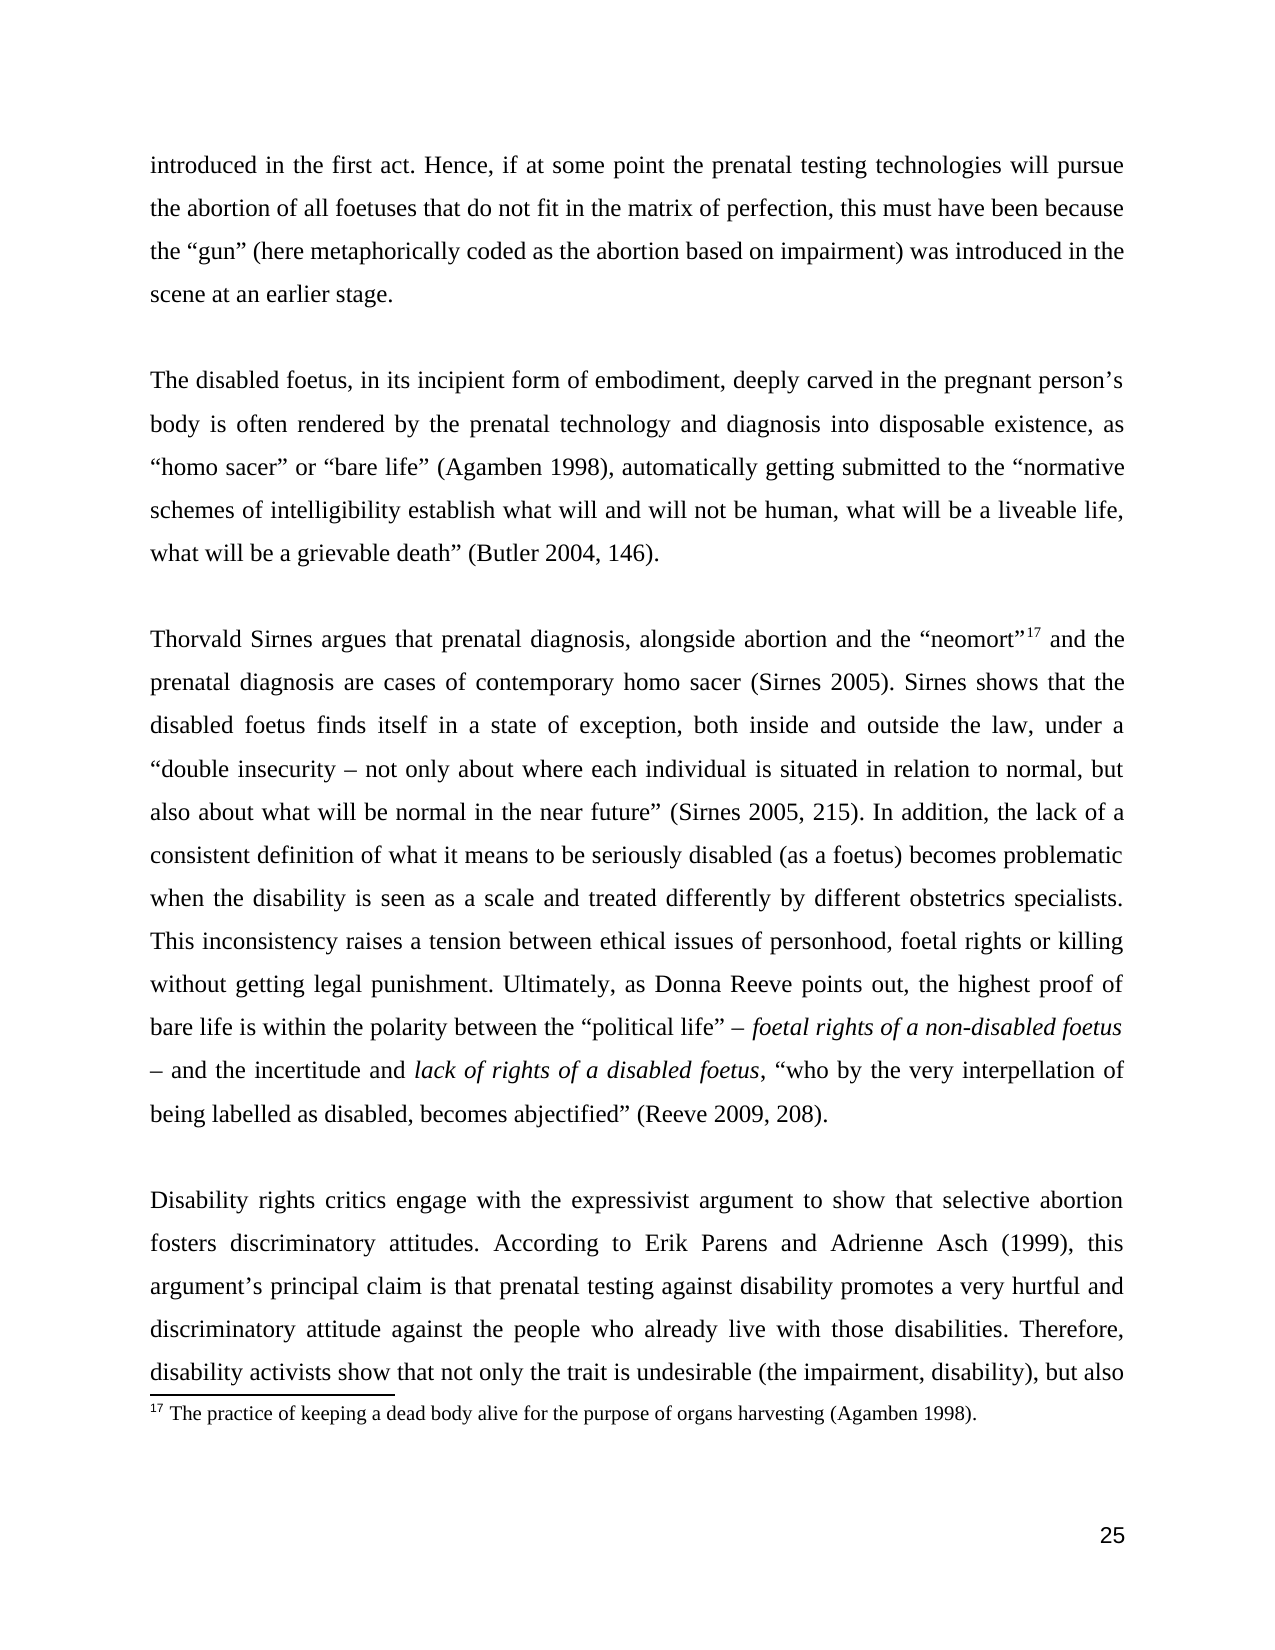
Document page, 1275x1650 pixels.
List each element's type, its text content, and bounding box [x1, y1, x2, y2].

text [150, 1185, 1125, 1386]
text Thorvald Sirnes argues that prenatal diagnosis, alongside abortion and the “neomort” and the prenatal diagnosis are cases of contemporary homo sacer (Sirnes 2005). Sirnes shows that the disabled foetus finds itself in a state of exception, both inside and outside the law, under a “double insecurity – not only about where each individual is situated in relation to normal, but also about what will be normal in the near future” (Sirnes 2005, 215). In addition, the lack of a consistent definition of what it means to be seriously disabled (as a foetus) becomes problematic when the disability is seen as a scale and treated differently by different obstetrics specialists. This inconsistency raises a tension between ethical issues of personhood, foetal rights or killing without getting legal punishment. Ultimately, as Donna Reeve points out, the highest proof of bare life is within the polarity between the “political life” – foetal rights of a non-disabled foetus – and the incertitude and lack of rights of a disabled foetus, “who by the very interpellation of being labelled as disabled, becomes abjectified” (Reeve 2009, 208). [150, 624, 1125, 1127]
text The disabled foetus, in its incipient form of embodiment, deeply carved in the pregnant person’s body is often rendered by the prenatal technology and diagnosis into disposable existence, as “homo sacer” or “bare life” (Agamben 1998), automatically getting submitted to the “normative schemes of intelligibility establish what will and will not be human, what will be a liveable life, what will be a grievable death” (Butler 2004, 146). [150, 366, 1125, 567]
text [150, 150, 1125, 308]
